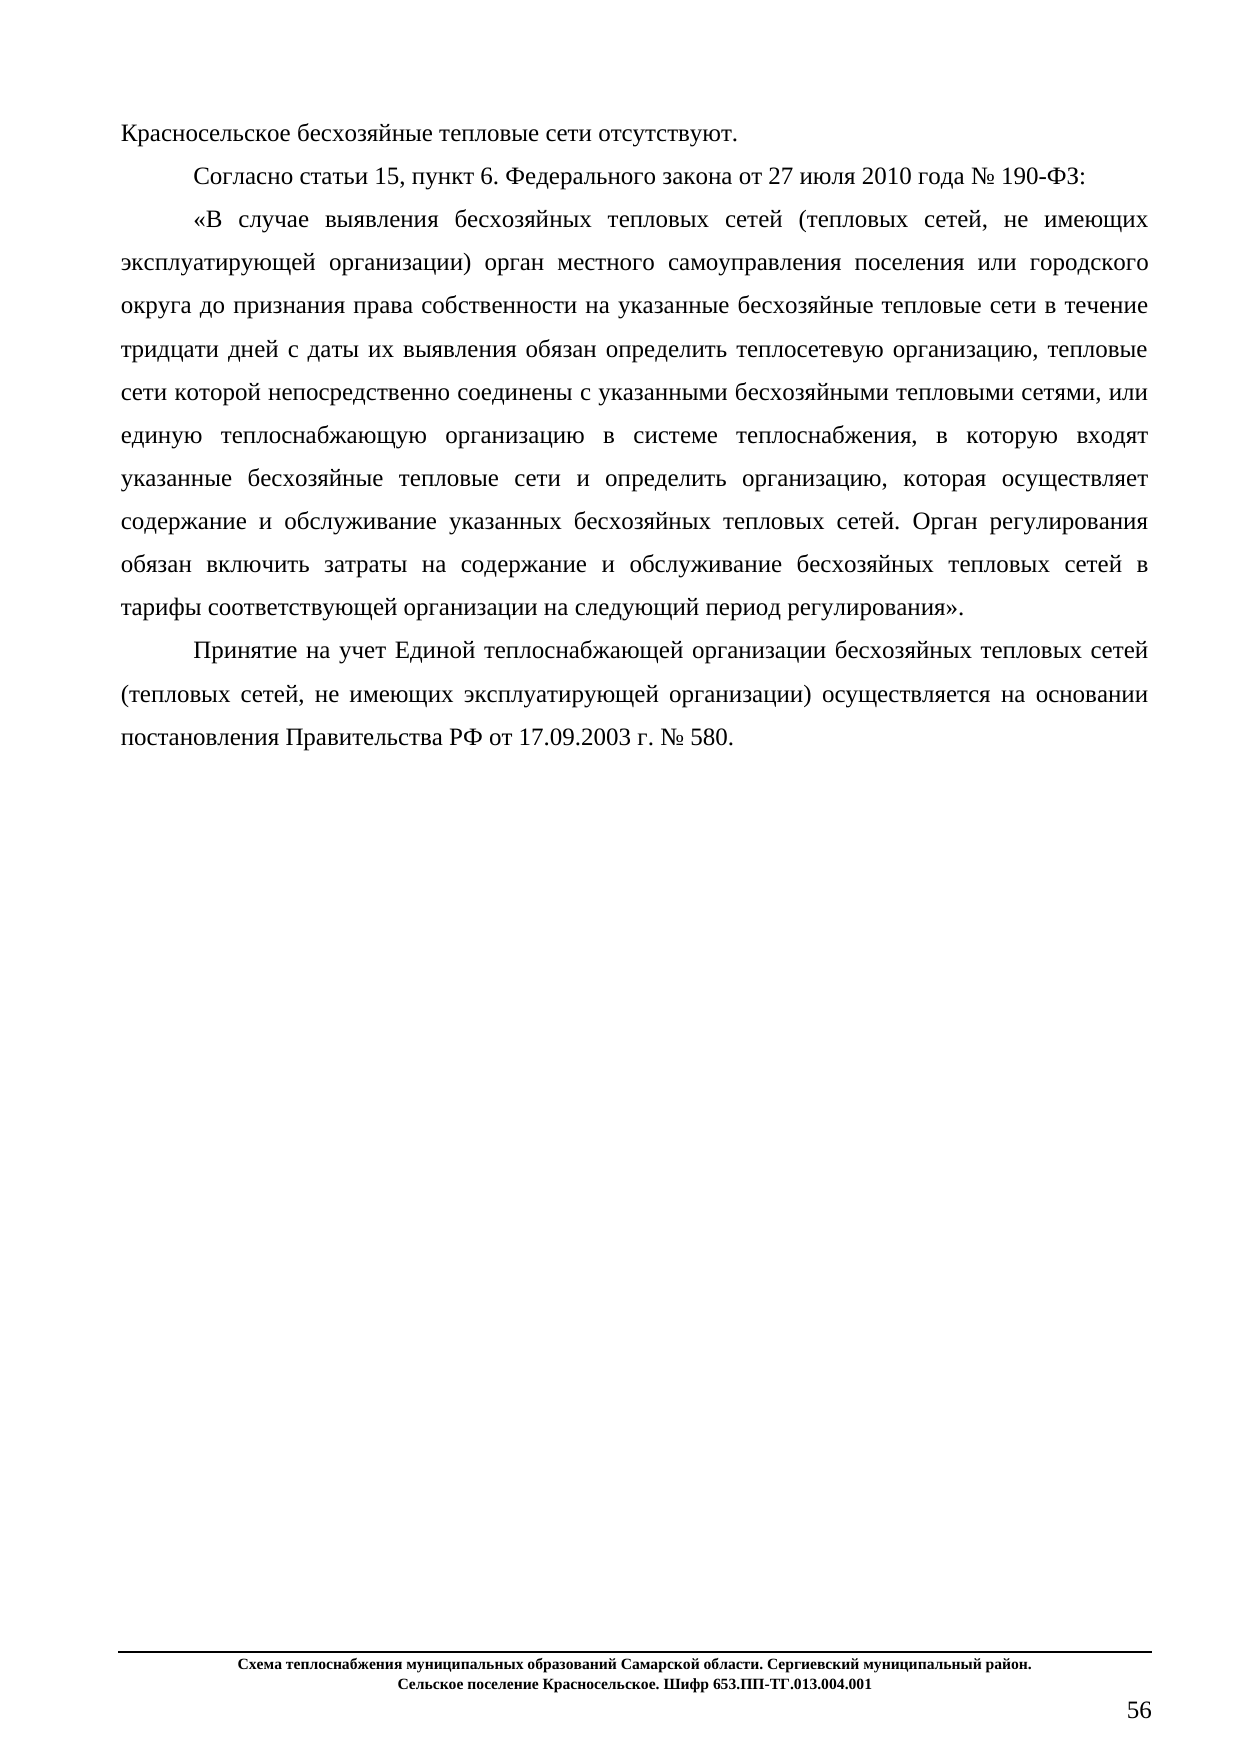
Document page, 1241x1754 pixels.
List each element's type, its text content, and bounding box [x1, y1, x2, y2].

text Принятие на учет Единой теплоснабжающей организации бесхозяйных тепловых сетей (тепловых сетей, не имеющих эксплуатирующей организации) осуществляется на основании постановления Правительства РФ от 17.09.2003 г. № 580. [121, 636, 1149, 751]
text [121, 118, 1149, 147]
text Согласно статьи 15, пункт 6. Федерального закона от 27 июля 2010 года № 190-ФЗ: [121, 161, 1149, 190]
text «В случае выявления бесхозяйных тепловых сетей (тепловых сетей, не имеющих эксплуатирующей организации) орган местного самоуправления поселения или городского округа до признания права собственности на указанные бесхозяйные тепловые сети в течение тридцати дней с даты их выявления обязан определить теплосетевую организацию, тепловые сети которой непосредственно соединены с указанными бесхозяйными тепловыми сетями, или единую теплоснабжающую организацию в системе теплоснабжения, в которую входят указанные бесхозяйные тепловые сети и определить организацию, которая осуществляет содержание и обслуживание указанных бесхозяйных тепловых сетей. Орган регулирования обязан включить затраты на содержание и обслуживание бесхозяйных тепловых сетей в тарифы соответствующей организации на следующий период регулирования». [121, 204, 1149, 621]
